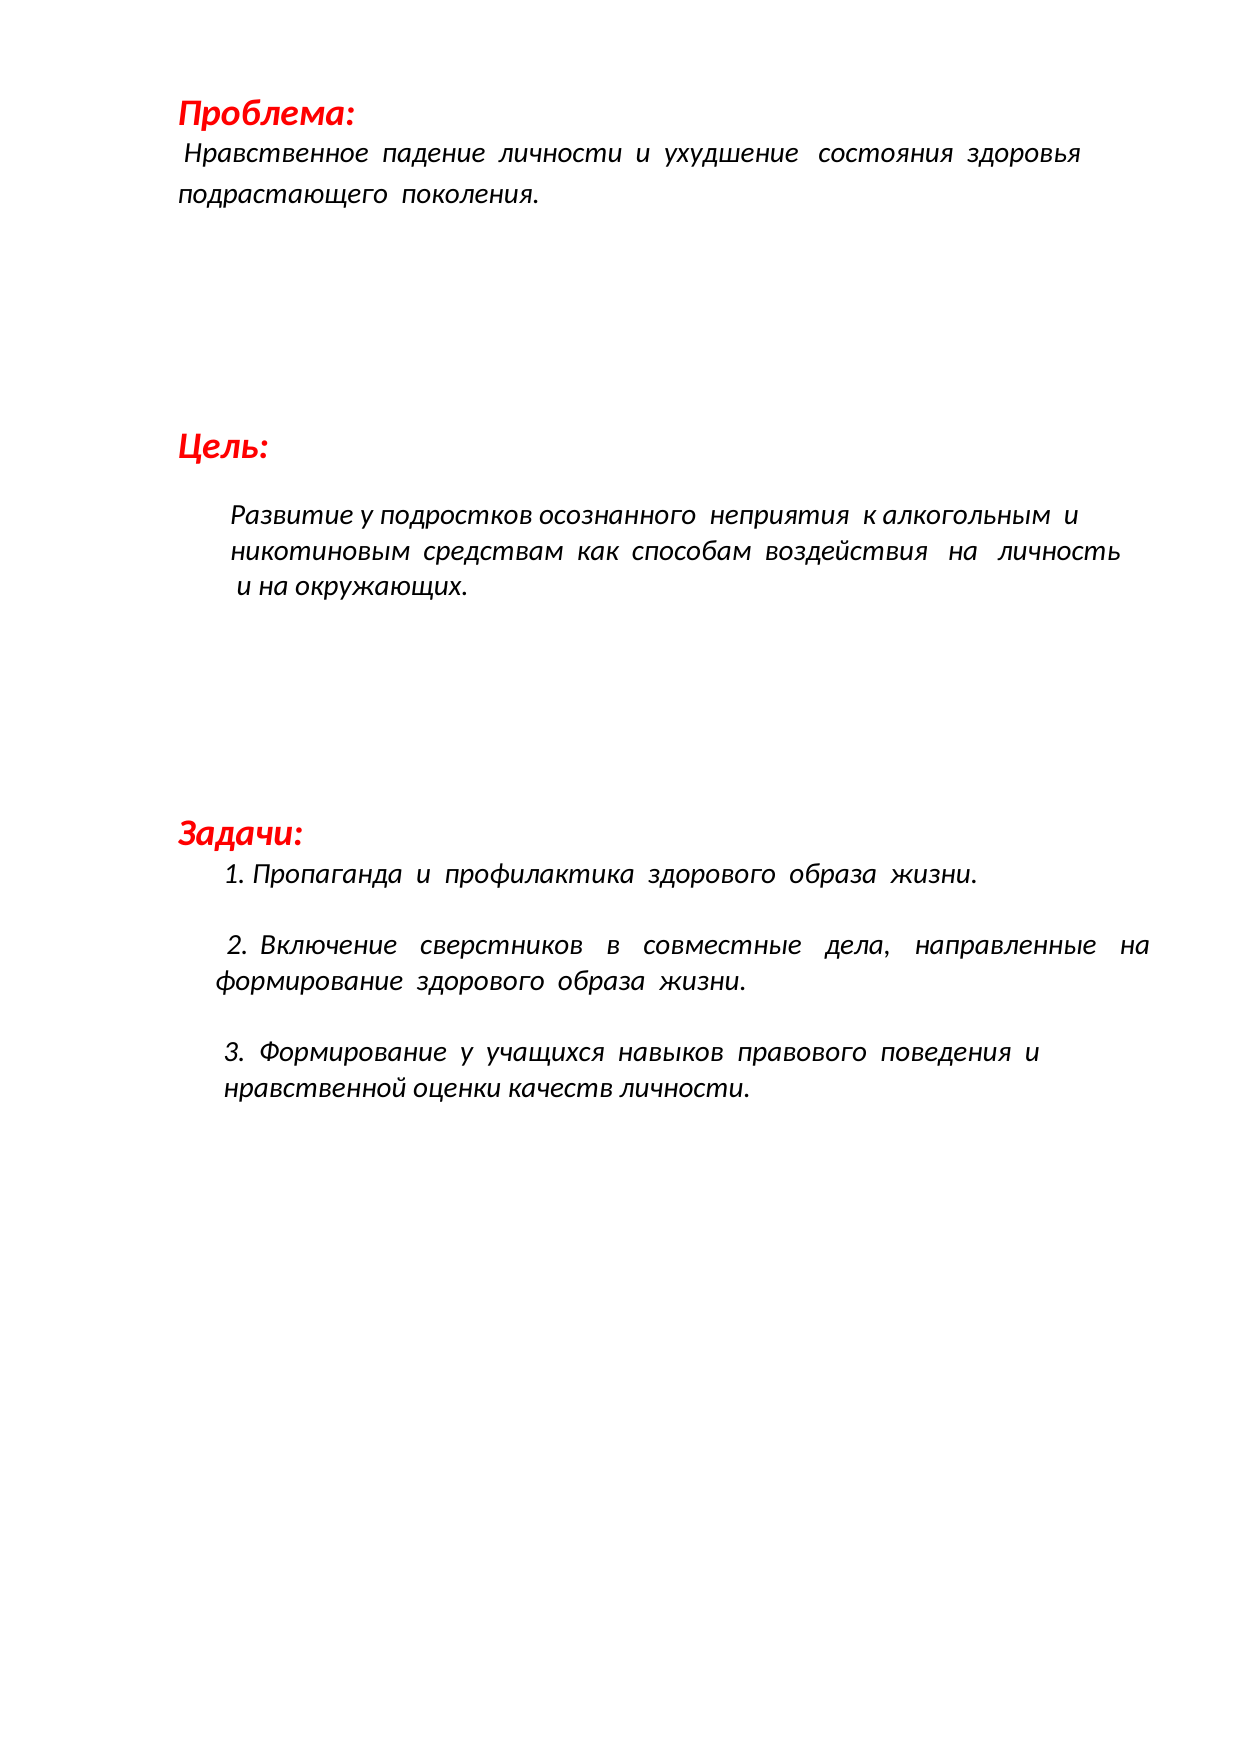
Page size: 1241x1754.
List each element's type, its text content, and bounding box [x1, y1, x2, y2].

text нравственной оценки качеств личности. [177, 1069, 1152, 1104]
text Проблема: [177, 89, 1152, 134]
text Задачи: [177, 809, 1152, 855]
text никотиновым средствам как способам воздействия на личность [177, 532, 1152, 567]
text и на окружающих. [177, 567, 1152, 603]
text Цель: [177, 422, 1152, 468]
text 2. Включение сверстников в совместные дела, направленные на формирование здорового образа жизни. [215, 926, 1152, 997]
text Развитие у подростков осознанного неприятия к алкогольным и [177, 496, 1152, 532]
text Нравственное падение личности и ухудшение состояния здоровья подрастающего поколения. [177, 134, 1152, 211]
text 3. Формирование у учащихся навыков правового поведения и [177, 1033, 1152, 1069]
text 1. Пропаганда и профилактика здорового образа жизни. [177, 855, 1152, 891]
